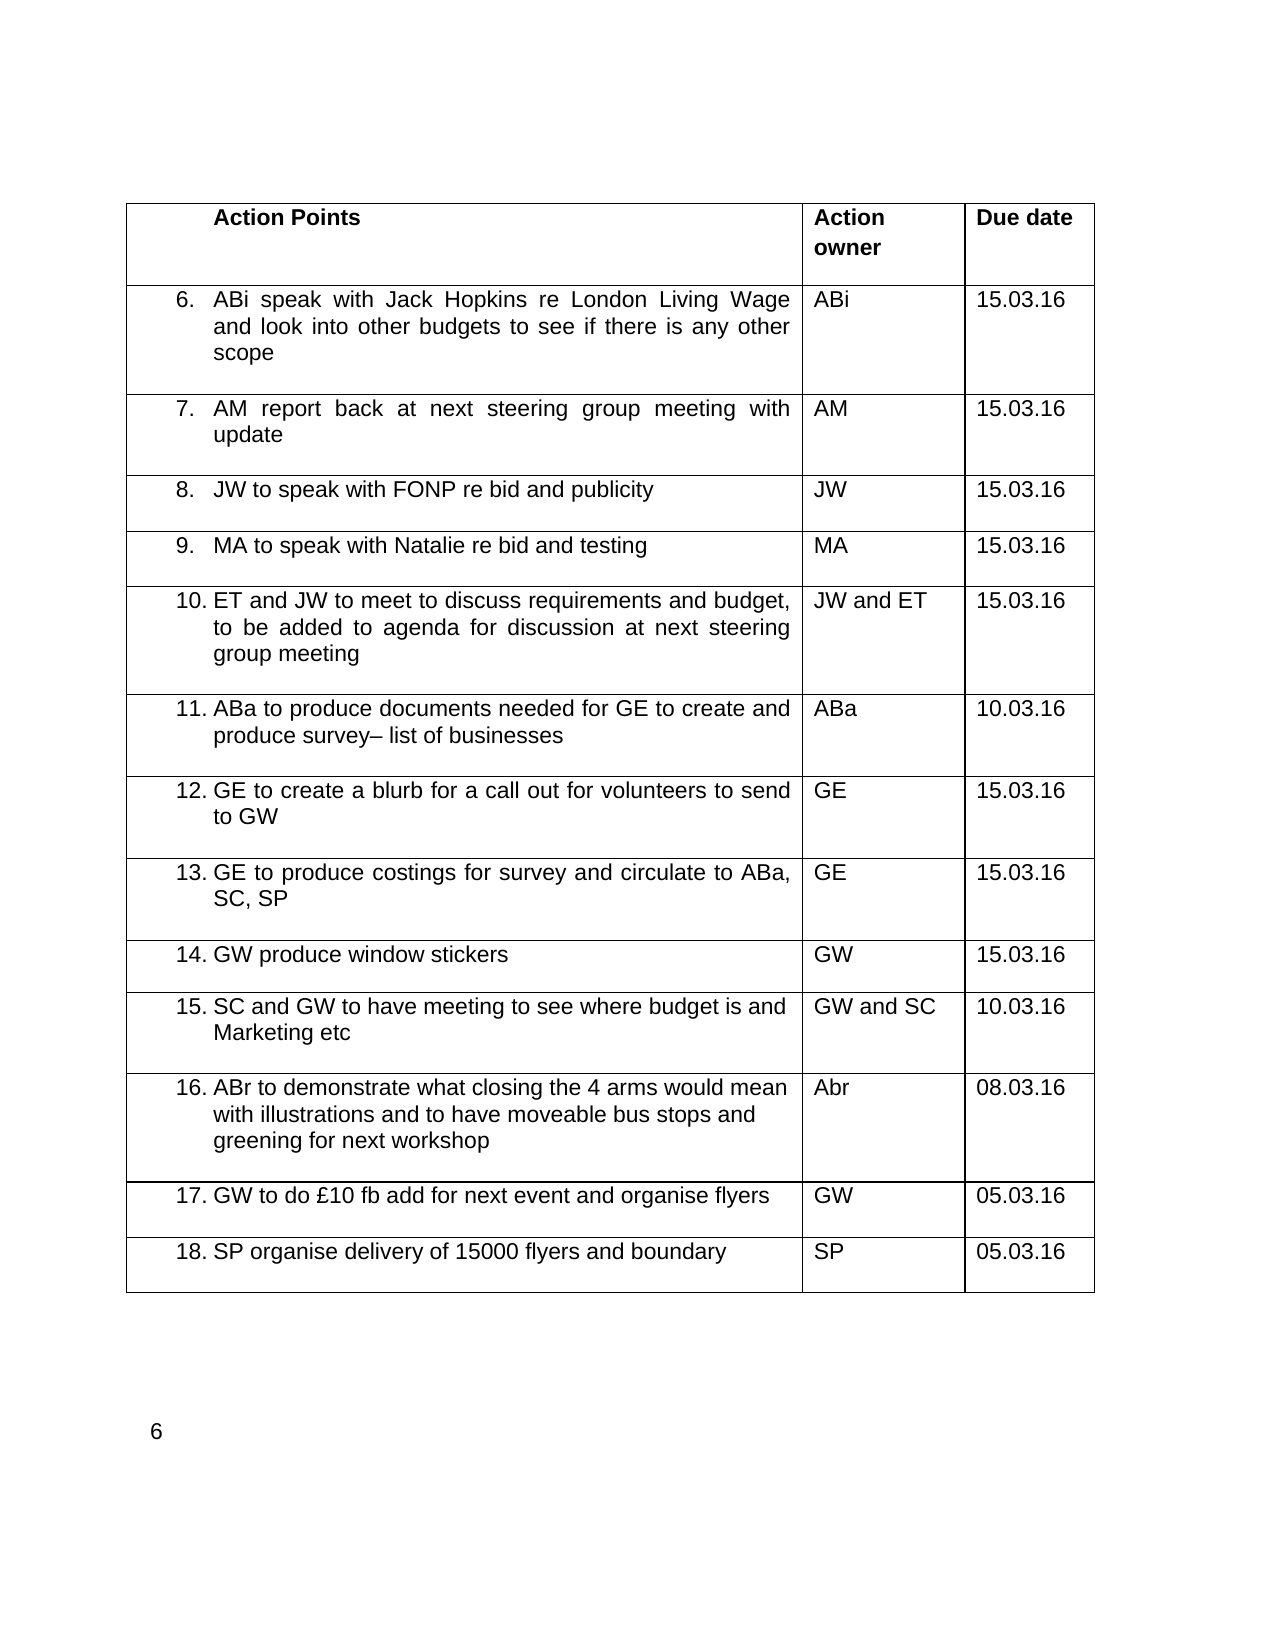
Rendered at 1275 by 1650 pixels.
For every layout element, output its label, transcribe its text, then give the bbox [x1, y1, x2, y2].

table_cell AM [803, 395, 964, 475]
table_cell 15.03.16 [966, 286, 1094, 393]
table_cell Abr [803, 1074, 964, 1181]
table_cell MA to speak with Natalie re bid and testing [127, 532, 802, 586]
table_cell SC and GW to have meeting to see where budget is and Marketing etc [127, 993, 802, 1073]
table_cell JW and ET [803, 587, 964, 694]
table_cell AM report back at next steering group meeting with update [127, 395, 802, 475]
table_cell GE [803, 859, 964, 939]
table_cell GW [803, 1183, 964, 1237]
table_cell 10.03.16 [966, 695, 1094, 776]
table_header Action owner [803, 204, 964, 285]
table_cell ABi speak with Jack Hopkins re London Living Wage and look into other budgets to see if there is any other scope [127, 286, 802, 393]
table_cell 08.03.16 [966, 1074, 1094, 1181]
table_cell 15.03.16 [966, 777, 1094, 858]
table_cell GW produce window stickers [127, 941, 802, 992]
table_cell 15.03.16 [966, 395, 1094, 475]
table_cell ET and JW to meet to discuss requirements and budget, to be added to agenda for discussion at next steering group meeting [127, 587, 802, 694]
table_cell SP organise delivery of 15000 flyers and boundary [127, 1238, 802, 1292]
table_cell JW to speak with FONP re bid and publicity [127, 476, 802, 531]
table_cell JW [803, 476, 964, 531]
table_cell SP [803, 1238, 964, 1292]
table_cell GW to do £10 fb add for next event and organise flyers [127, 1183, 802, 1237]
table_cell GE to produce costings for survey and circulate to ABa, SC, SP [127, 859, 802, 939]
table_cell ABa to produce documents needed for GE to create and produce survey– list of businesses [127, 695, 802, 776]
table_header Action Points [127, 204, 802, 285]
table_header Due date [966, 204, 1094, 285]
table_cell MA [803, 532, 964, 586]
table_cell 15.03.16 [966, 587, 1094, 694]
table_cell 05.03.16 [966, 1238, 1094, 1292]
table_cell 15.03.16 [966, 532, 1094, 586]
table_cell 15.03.16 [966, 476, 1094, 531]
table_cell GW and SC [803, 993, 964, 1073]
table_cell GE to create a blurb for a call out for volunteers to send to GW [127, 777, 802, 858]
table_cell 05.03.16 [966, 1183, 1094, 1237]
table_cell ABr to demonstrate what closing the 4 arms would mean with illustrations and to have moveable bus stops and greening for next workshop [127, 1074, 802, 1181]
table_cell 15.03.16 [966, 941, 1094, 992]
table_cell GE [803, 777, 964, 858]
table_cell ABa [803, 695, 964, 776]
table_cell 15.03.16 [966, 859, 1094, 939]
table_cell 10.03.16 [966, 993, 1094, 1073]
table_cell ABi [803, 286, 964, 393]
table_cell GW [803, 941, 964, 992]
